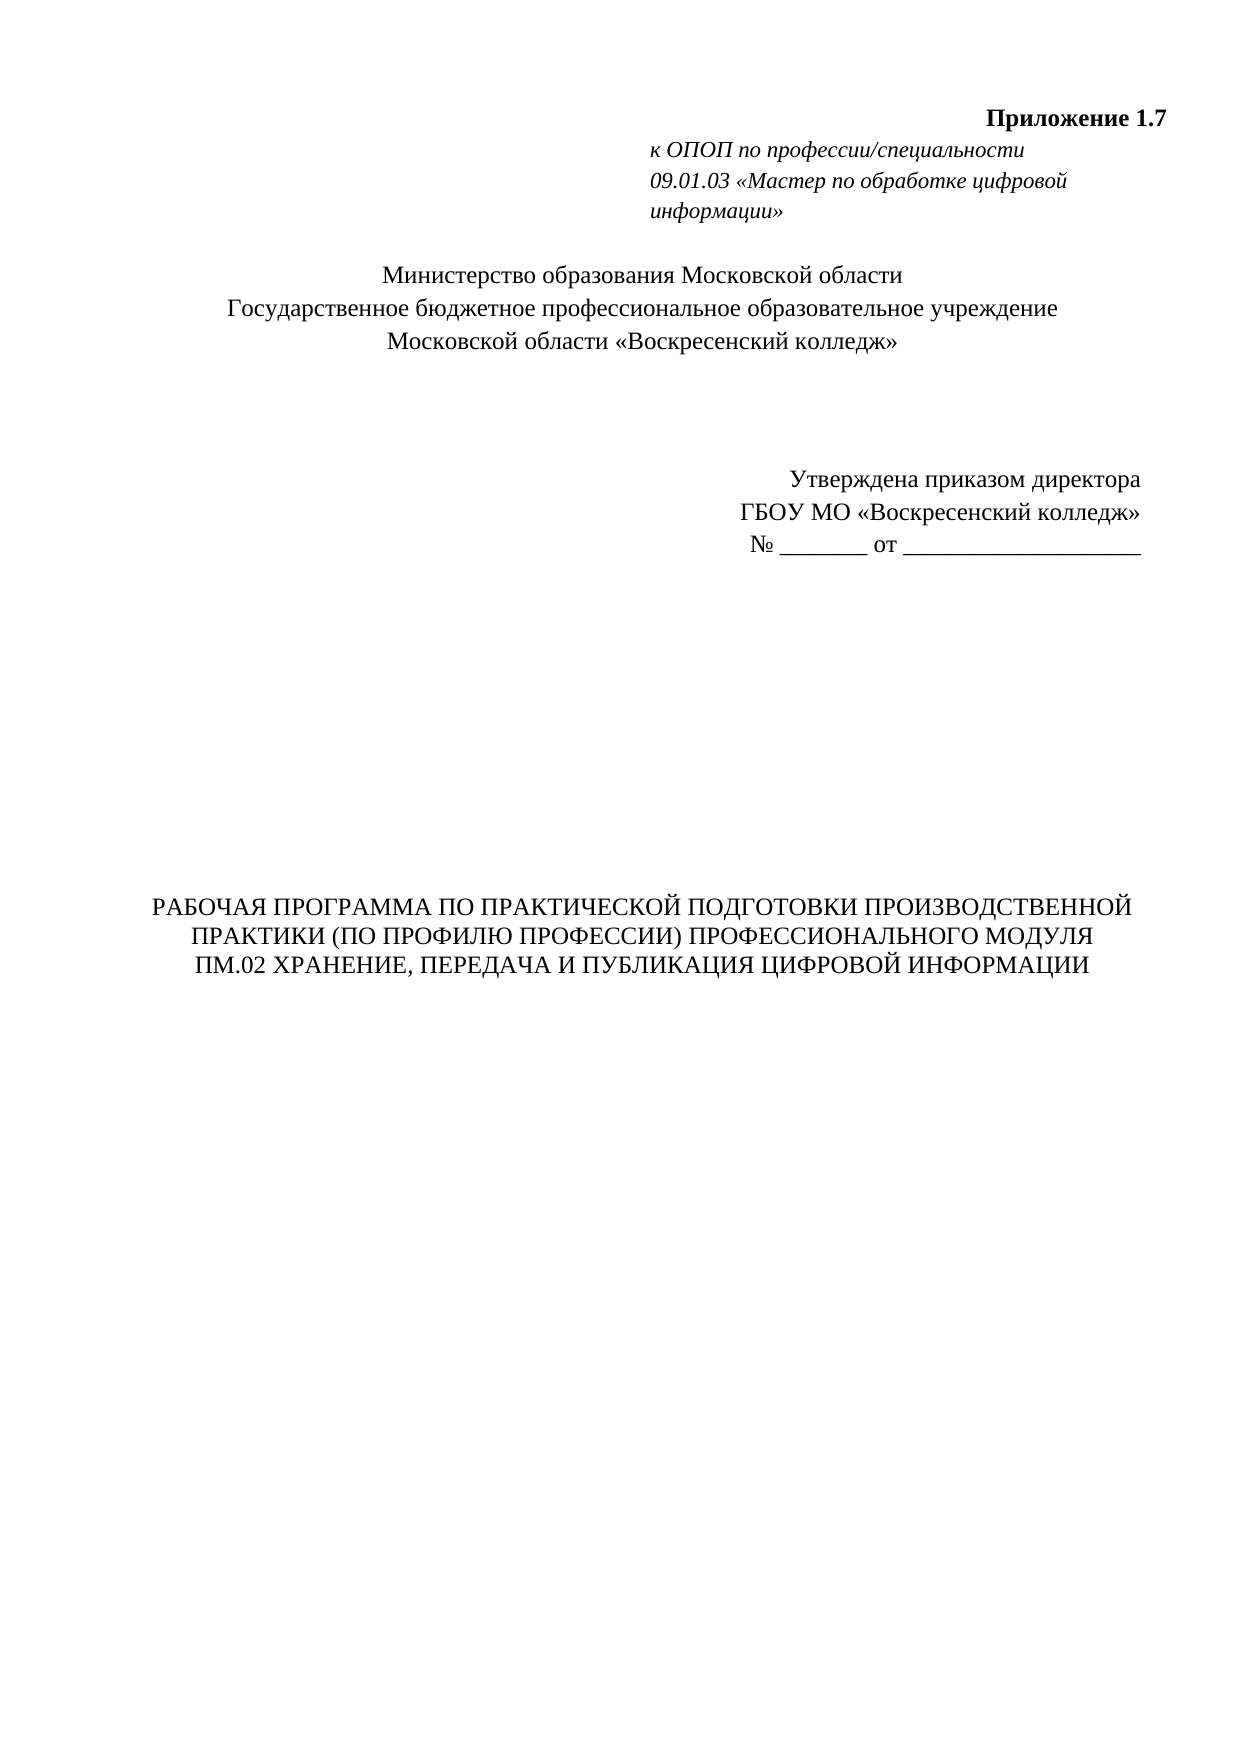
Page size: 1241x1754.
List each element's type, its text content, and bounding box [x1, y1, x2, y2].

text ПМ.02 Хранение, передача и публикация цифровой информации [118, 950, 1167, 978]
text РАБОЧАЯ ПРОГРАММА ПО ПРАКТИЧЕСКОЙ ПОДГОТОВКИ ПРОИЗВОДСТВЕННОЙ ПРАКТИКИ (ПО ПРОФИЛЮ ПРОФЕССИИ) профессионального модуля [118, 892, 1167, 950]
text 09.01.03 «Мастер по обработке цифровой информации» [650, 167, 1167, 223]
text к ОПОП по профессии/специальности [650, 136, 1167, 163]
table_header Утверждена приказом директора ГБОУ МО «Воскресенский колледж» [576, 464, 1152, 529]
text Государственное бюджетное профессиональное образовательное учреждение [118, 293, 1167, 322]
text Министерство образования Московской области [118, 260, 1167, 289]
text Московской области «Воскресенский колледж» [118, 326, 1167, 355]
text Приложение 1.7 [118, 103, 1167, 132]
table_cell № _______ от ___________________ [576, 529, 1152, 562]
